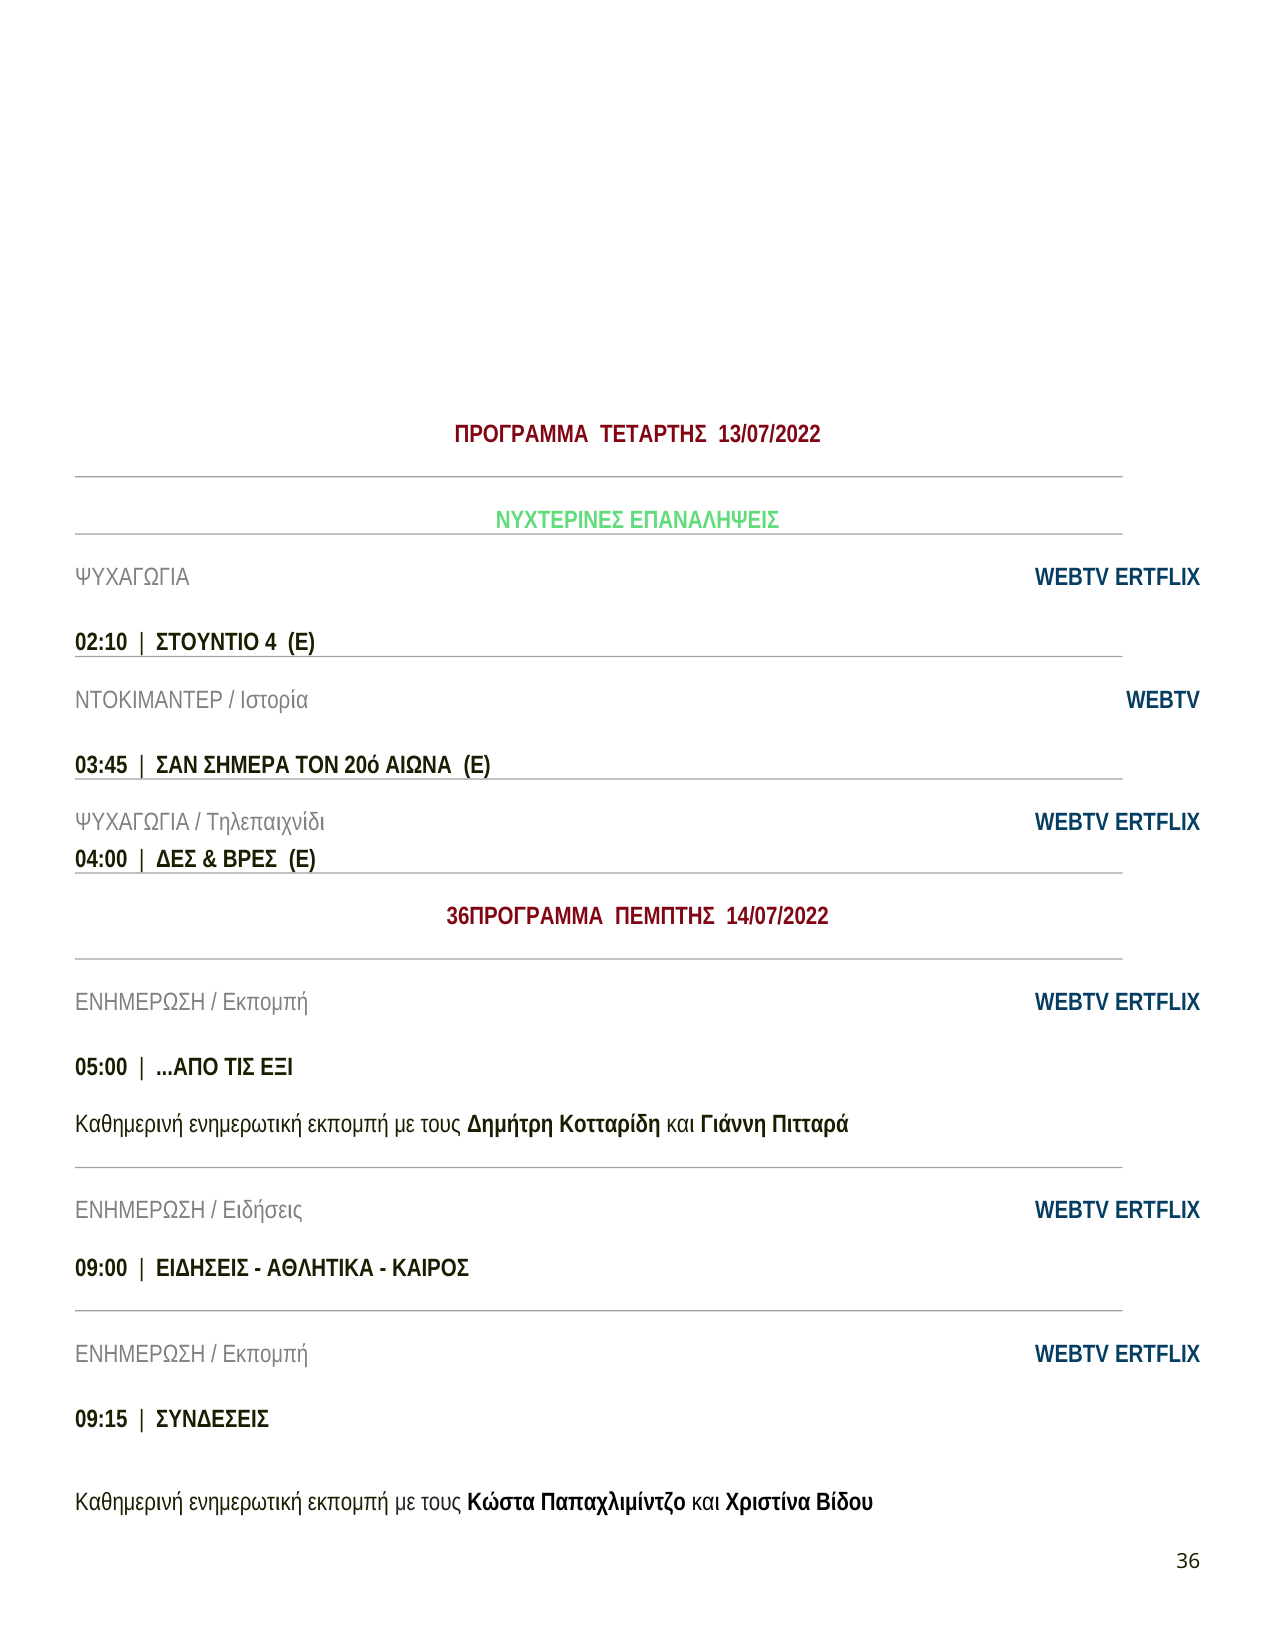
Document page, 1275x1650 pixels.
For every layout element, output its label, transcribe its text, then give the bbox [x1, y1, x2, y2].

table_header WEBTV [638, 685, 1200, 713]
table_header WEBTV ERTFLIX [638, 562, 1200, 591]
table_header ΨΥΧΑΓΩΓΙΑ [75, 562, 637, 591]
text Καθημερινή ενημερωτική εκπομπή με τους Δημήτρη Κοτταρίδη και Γιάννη Πιτταρά [75, 1081, 1200, 1138]
text ΝΥΧΤΕΡΙΝΕΣ ΕΠΑΝΑΛΗΨΕΙΣ [75, 505, 1200, 533]
table_header ΕΝΗΜΕΡΩΣΗ / Ειδήσεις [75, 1196, 637, 1224]
text Καθημερινή ενημερωτική εκπομπή με τους Κώστα Παπαχλιμίντζο και Χριστίνα Βίδου [75, 1486, 1200, 1515]
text 03:45 | ΣΑΝ ΣΗΜΕΡΑ ΤΟΝ 20ό ΑΙΩΝΑ (E) [75, 713, 1200, 807]
text 04:00 | ΔΕΣ & ΒΡΕΣ (E) [75, 836, 1200, 901]
table_header ΕΝΗΜΕΡΩΣΗ / Εκπομπή [75, 1339, 637, 1368]
table_header WEBTV ERTFLIX [638, 987, 1200, 1016]
table_header ΨΥΧΑΓΩΓΙΑ / Τηλεπαιχνίδι [75, 807, 637, 836]
text 02:10 | ΣΤΟΥΝΤΙΟ 4 (E) [75, 591, 1200, 685]
table_header WEBTV ERTFLIX [638, 1339, 1200, 1368]
text 05:00 | ...ΑΠΟ ΤΙΣ ΕΞΙ [75, 1016, 1200, 1081]
table_header WEBTV ERTFLIX [638, 807, 1200, 836]
text 09:00 | ΕΙΔΗΣΕΙΣ - ΑΘΛΗΤΙΚΑ - ΚΑΙΡΟΣ [75, 1224, 1200, 1310]
table_header WEBTV ERTFLIX [638, 1196, 1200, 1224]
table_header ΕΝΗΜΕΡΩΣΗ / Εκπομπή [75, 987, 637, 1016]
text 09:15 | ΣΥΝΔΕΣΕΙΣ [75, 1368, 1200, 1461]
table_header ΝΤΟΚΙΜΑΝΤΕΡ / Ιστορία [75, 685, 637, 713]
text ΠΡΟΓΡΑΜΜΑ ΤΕΤΑΡΤΗΣ 13/07/2022 [75, 419, 1200, 447]
text ΠΡΟΓΡΑΜΜΑ ΠΕΜΠΤΗΣ 14/07/2022 [75, 901, 1200, 930]
